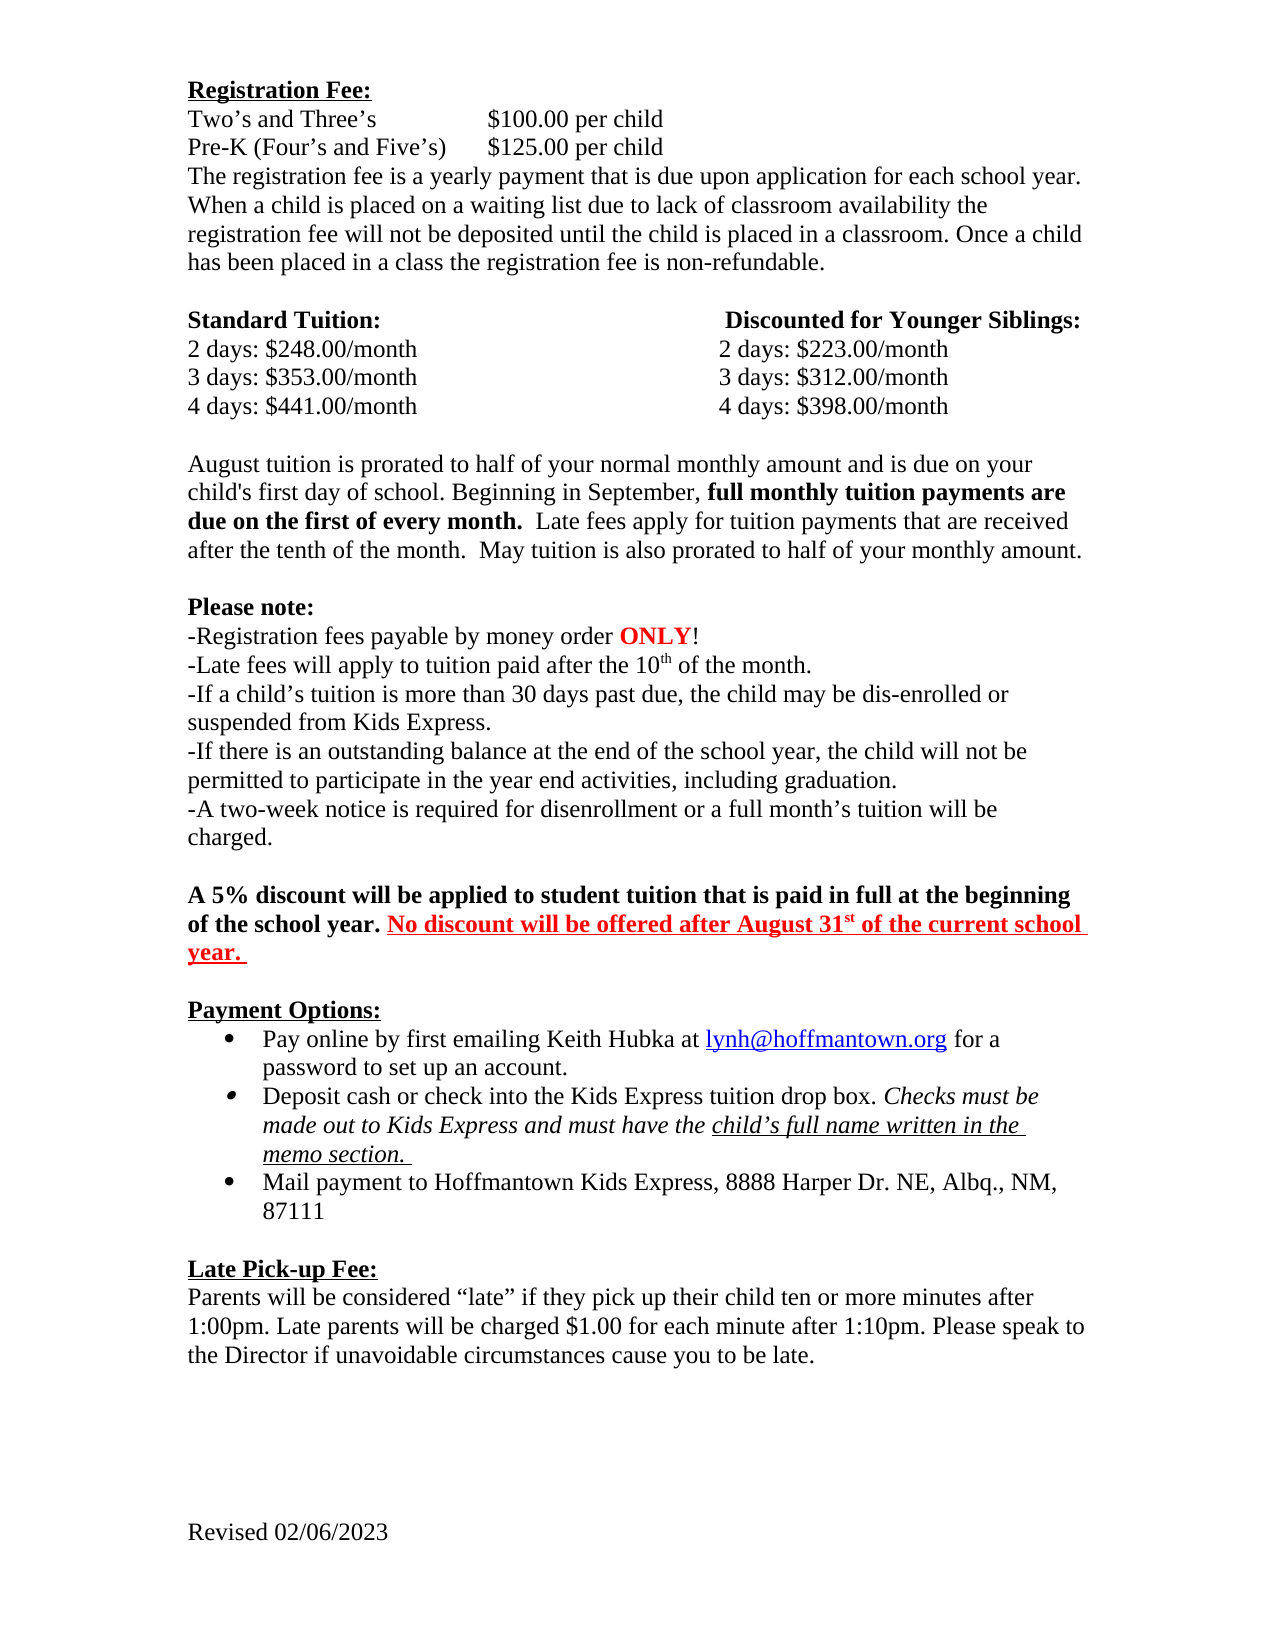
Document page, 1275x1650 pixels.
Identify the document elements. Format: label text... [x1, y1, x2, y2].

text August tuition is prorated to half of your normal monthly amount and is due on your child's first day of school. Beginning in September, full monthly tuition payments are due on the first of every month. Late fees apply for tuition payments that are received after the tenth of the month. May tuition is also prorated to half of your monthly amount. [187, 449, 1087, 564]
text 2 days: $248.00/month 2 days: $223.00/month [187, 334, 1087, 362]
text Standard Tuition: Discounted for Younger Siblings: [187, 305, 1087, 334]
list Mail payment to Hoffmantown Kids Express, , Albq., NM, 87111 [225, 1167, 1087, 1225]
text -Registration fees payable by money order ONLY! [187, 621, 1087, 650]
text A 5% discount will be applied to student tuition that is paid in full at the beginning of the school year. No discount will be offered after August 31st of the current school year. [187, 880, 1087, 966]
list Pay online by first emailing Keith Hubka at lynh@hoffmantown.org for a password to set up an account. [225, 1024, 1087, 1081]
text Late Pick-up Fee: [187, 1254, 1087, 1282]
text Registration Fee: [187, 75, 1087, 104]
text -If there is an outstanding balance at the end of the school year, the child will not be permitted to participate in the year end activities, including graduation. [187, 736, 1087, 794]
text Please note: [187, 592, 1087, 621]
text Pre-K (Four’s and Five’s) $125.00 per child [187, 132, 1087, 161]
text Parents will be considered “late” if they pick up their child ten or more minutes after 1:00pm. Late parents will be charged $1.00 for each minute after 1:10pm. Please speak to the Director if unavoidable circumstances cause you to be late. [187, 1282, 1087, 1369]
text -Late fees will apply to tuition paid after the 10th of the month. [187, 650, 1087, 679]
text Two’s and Three’s $100.00 per child [187, 104, 1087, 132]
text Payment Options: [187, 995, 1087, 1024]
text -If a child’s tuition is more than 30 days past due, the child may be dis-enrolled or suspended from Kids Express. [187, 679, 1087, 736]
list Deposit cash or check into the Kids Express tuition drop box. Checks must be made out to Kids Express and must have the child’s full name written in the memo section. [225, 1081, 1087, 1167]
text -A two-week notice is required for disenrollment or a full month’s tuition will be charged. [187, 794, 1087, 851]
text 4 days: $441.00/month 4 days: $398.00/month [187, 391, 1087, 420]
text The registration fee is a yearly payment that is due upon application for each school year. When a child is placed on a waiting list due to lack of classroom availability the registration fee will not be deposited until the child is placed in a classroom. Once a child has been placed in a class the registration fee is non-refundable. [187, 161, 1087, 276]
text 3 days: $353.00/month 3 days: $312.00/month [187, 362, 1087, 391]
